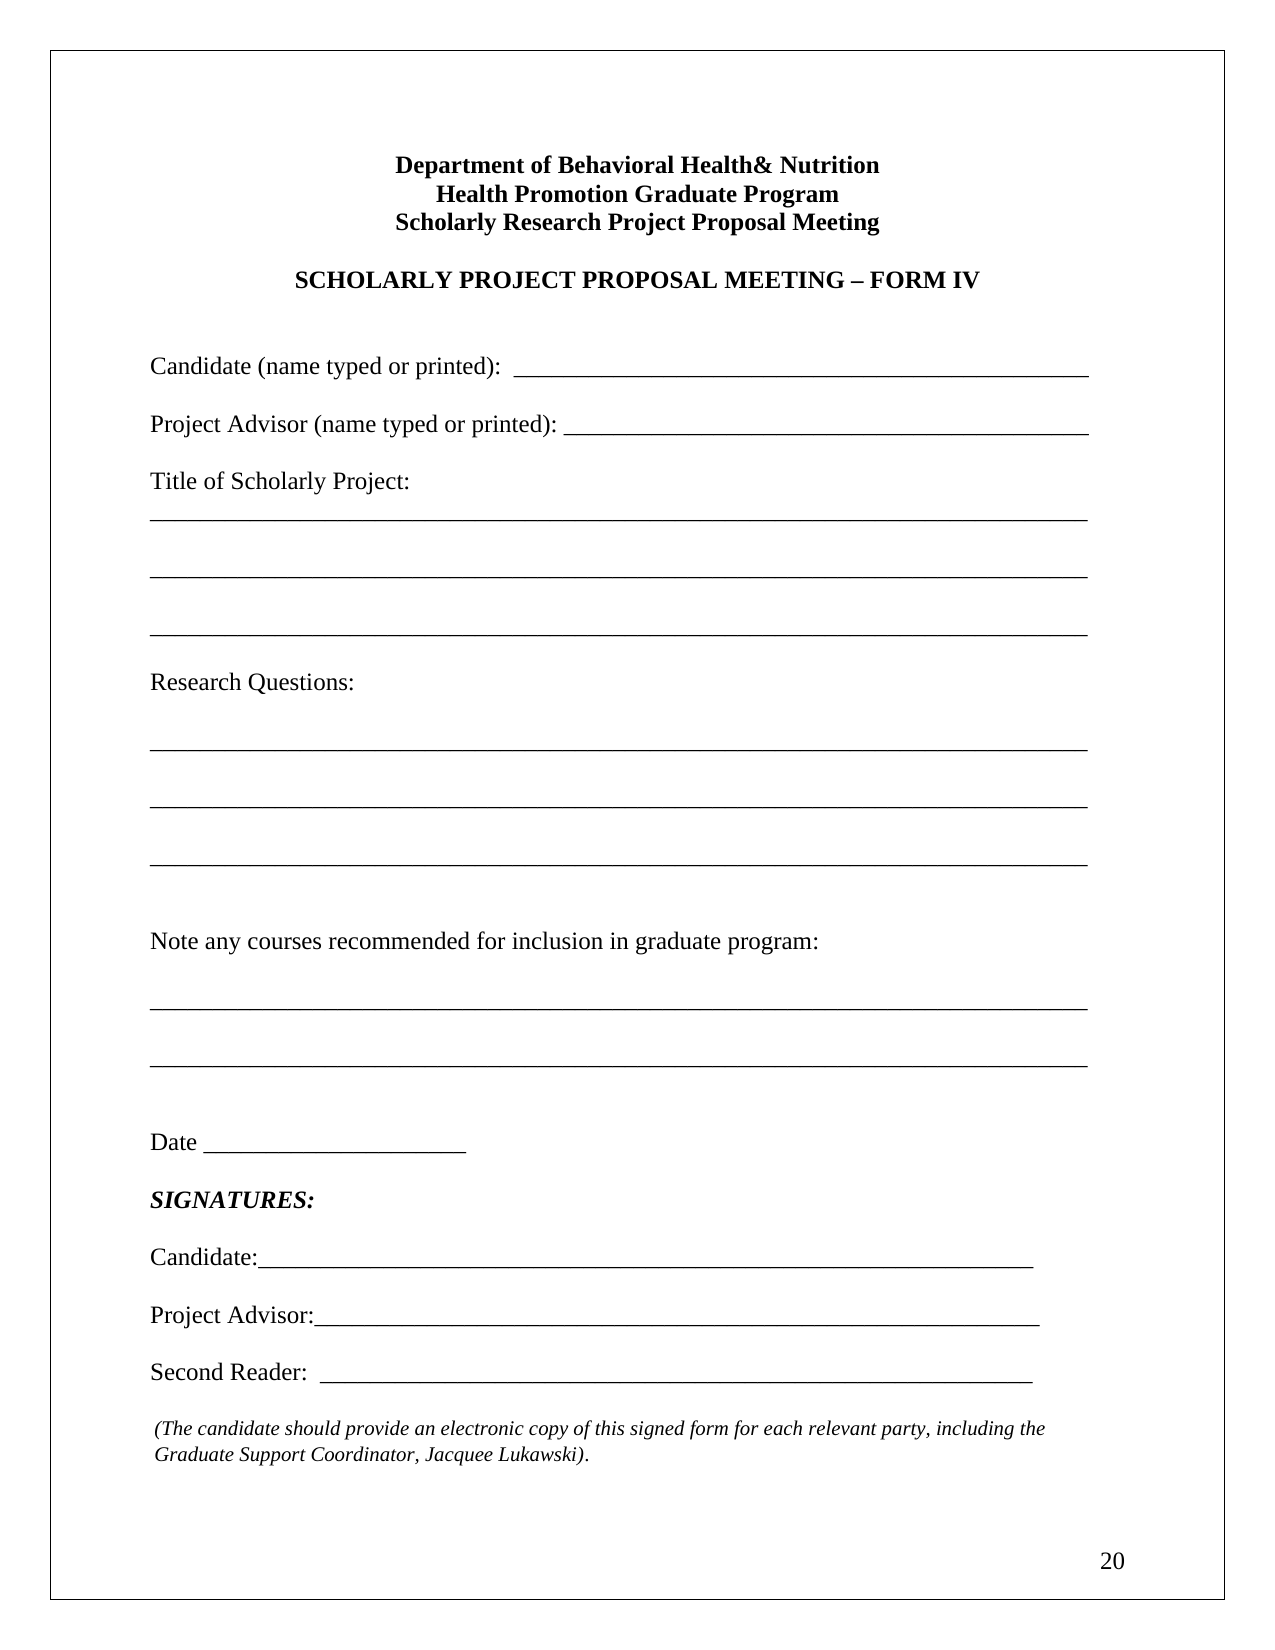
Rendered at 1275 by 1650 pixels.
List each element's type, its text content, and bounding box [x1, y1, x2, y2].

text Health Promotion Graduate Program [150, 179, 1125, 207]
text Scholarly Research Project Proposal Meeting [150, 207, 1125, 236]
text SCHOLARLY PROJECT PROPOSAL MEETING – FORM IV [150, 265, 1125, 294]
text ___________________________________________________________________________ [150, 782, 1125, 811]
text Project Advisor (name typed or printed): __________________________________________ [150, 409, 1125, 437]
text Candidate (name typed or printed): ______________________________________________ [150, 351, 1125, 380]
text Candidate:______________________________________________________________ [150, 1242, 1125, 1271]
text Project Advisor:__________________________________________________________ [150, 1300, 1125, 1329]
text SIGNATURES: [150, 1185, 1125, 1214]
text ___________________________________________________________________________ [150, 725, 1125, 754]
text ___________________________________________________________________________ [150, 610, 1125, 639]
text Research Questions: [150, 667, 1125, 696]
text Second Reader: _________________________________________________________ [150, 1357, 1125, 1386]
text ___________________________________________________________________________ [150, 1041, 1125, 1070]
text (The candidate should provide an electronic copy of this signed form for each relevant party, including the Graduate Support Coordinator, Jacquee Lukawski). [154, 1415, 1125, 1466]
text ___________________________________________________________________________ [150, 840, 1125, 869]
text Department of Behavioral Health& Nutrition [150, 150, 1125, 179]
text Note any courses recommended for inclusion in graduate program: [150, 926, 1125, 955]
text Date _____________________ [150, 1127, 1125, 1156]
text Title of Scholarly Project: ___________________________________________________________________________ [150, 466, 1125, 524]
text ___________________________________________________________________________ [150, 552, 1125, 581]
text ___________________________________________________________________________ [150, 984, 1125, 1012]
